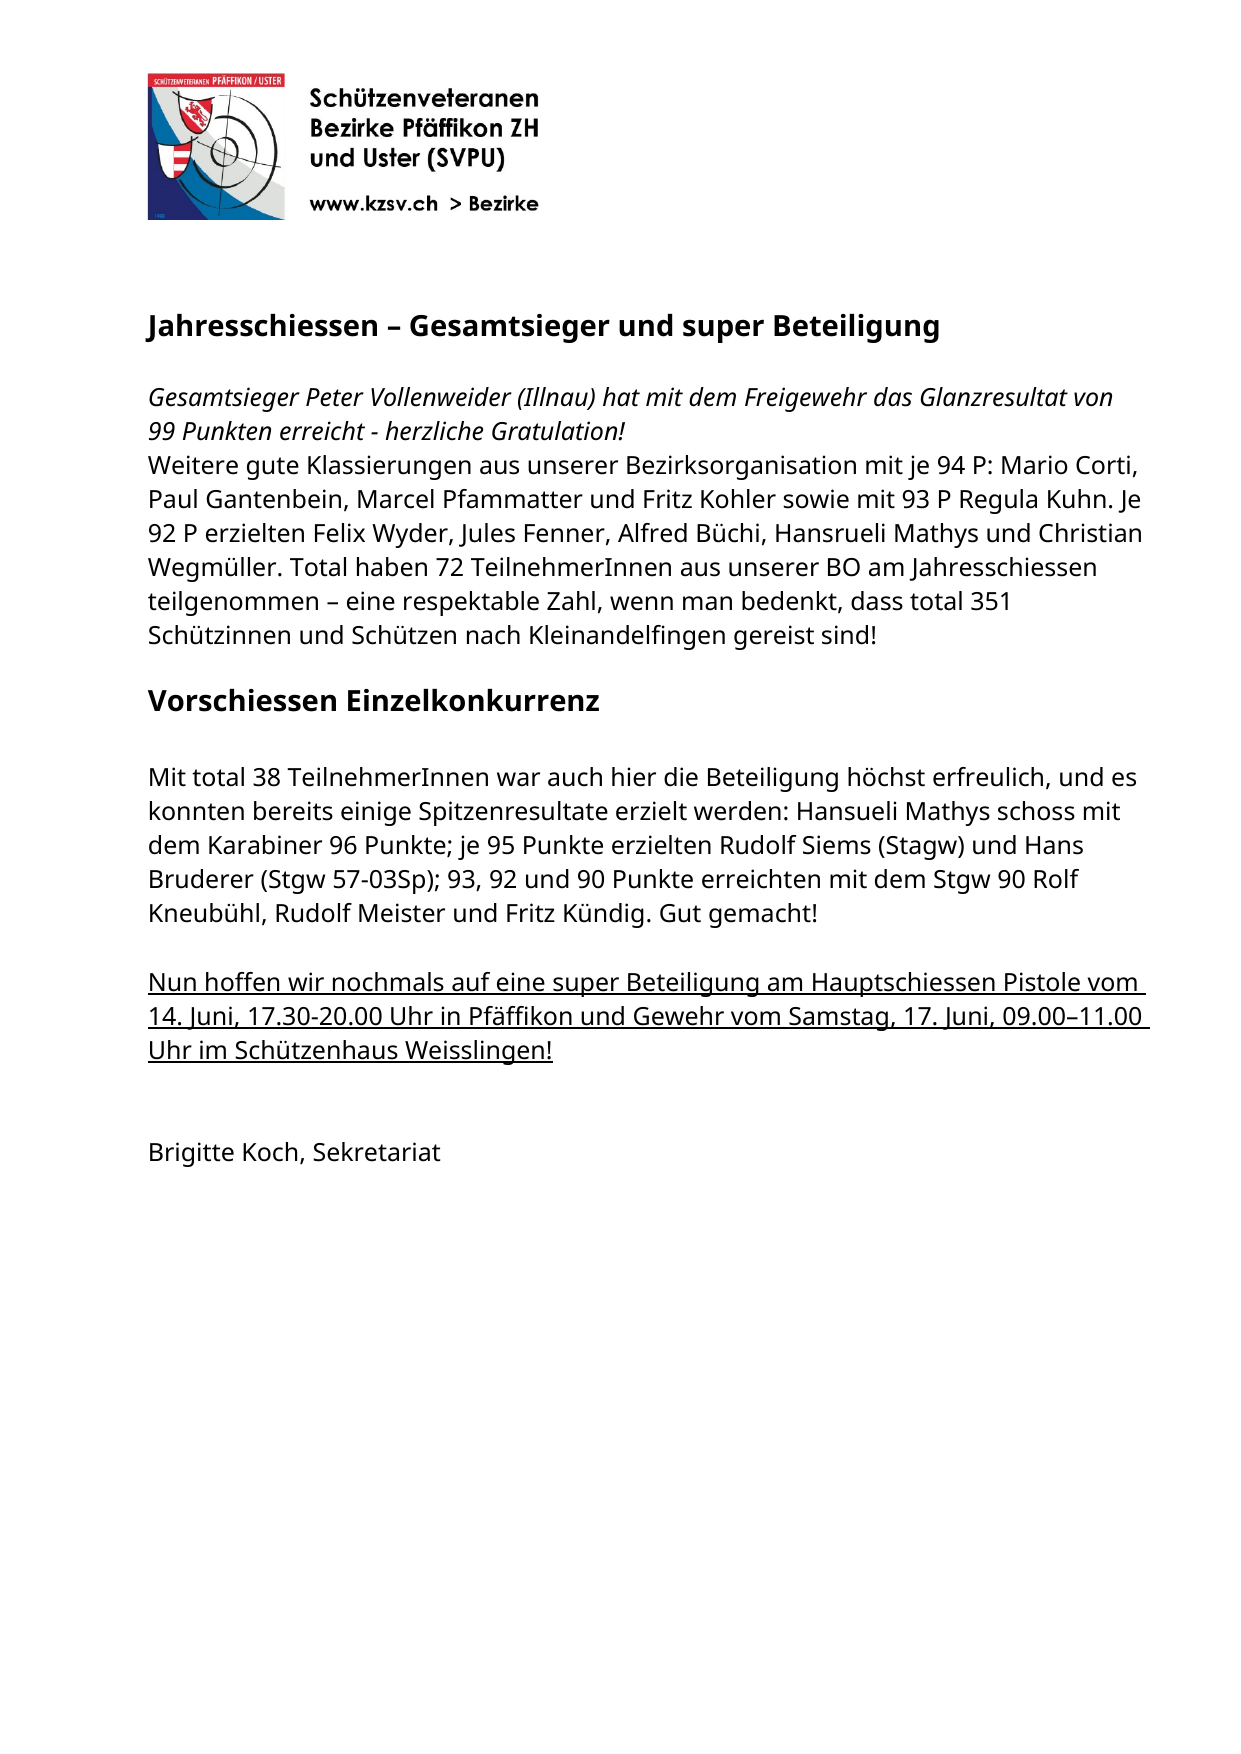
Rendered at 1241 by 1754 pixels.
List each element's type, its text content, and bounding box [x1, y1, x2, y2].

text Gesamtsieger Peter Vollenweider (Illnau) hat mit dem Freigewehr das Glanzresultat von 99 Punkten erreicht - herzliche Gratulation! [148, 379, 1152, 447]
picture [147, 73, 547, 220]
text Jahresschiessen – Gesamtsieger und super Beteiligung [148, 305, 1152, 345]
text Brigitte Koch, Sekretariat [148, 1134, 1152, 1168]
text Mit total 38 TeilnehmerInnen war auch hier die Beteiligung höchst erfreulich, und es konnten bereits einige Spitzenresultate erzielt werden: Hansueli Mathys schoss mit dem Karabiner 96 Punkte; je 95 Punkte erzielten Rudolf Siems (Stagw) und Hans Bruderer (Stgw 57-03Sp); 93, 92 und 90 Punkte erreichten mit dem Stgw 90 Rolf Kneubühl, Rudolf Meister und Fritz Kündig. Gut gemacht! [148, 760, 1152, 930]
text Vorschiessen Einzelkonkurrenz [148, 680, 1152, 720]
text Weitere gute Klassierungen aus unserer Bezirksorganisation mit je 94 P: Mario Corti, Paul Gantenbein, Marcel Pfammatter und Fritz Kohler sowie mit 93 P Regula Kuhn. Je 92 P erzielten Felix Wyder, Jules Fenner, Alfred Büchi, Hansrueli Mathys und Christian Wegmüller. Total haben 72 TeilnehmerInnen aus unserer BO am Jahresschiessen teilgenommen – eine respektable Zahl, wenn man bedenkt, dass total 351 Schützinnen und Schützen nach Kleinandelfingen gereist sind! [148, 447, 1152, 652]
text Nun hoffen wir nochmals auf eine super Beteiligung am Hauptschiessen Pistole vom 14. Juni, 17.30-20.00 Uhr in Pfäffikon und Gewehr vom Samstag, 17. Juni, 09.00–11.00 Uhr im Schützenhaus Weisslingen! [148, 964, 1152, 1066]
